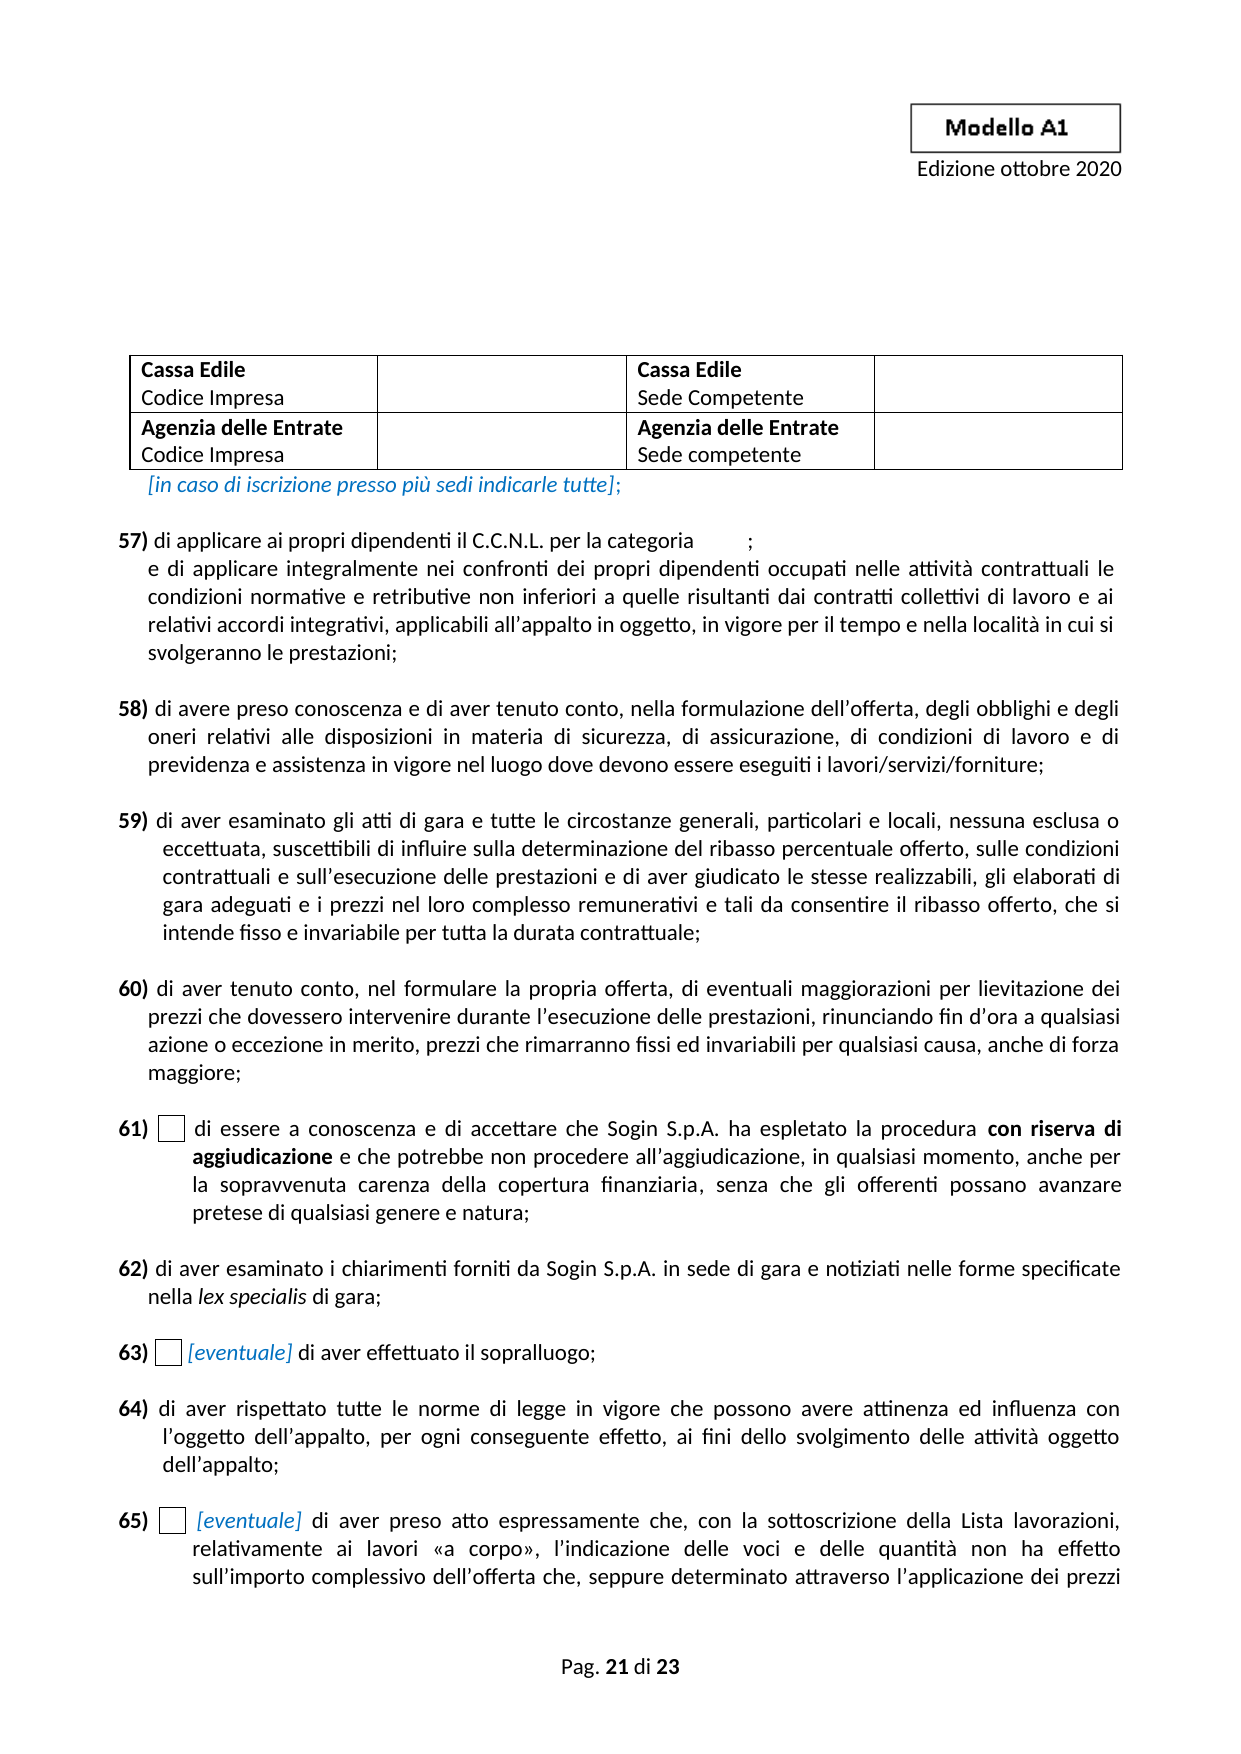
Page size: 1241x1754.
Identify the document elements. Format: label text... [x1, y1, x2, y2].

text 61) di essere a conoscenza e di accettare che Sogin S.p.A. ha espletato la procedura con riserva di aggiudicazione e che potrebbe non procedere all’aggiudicazione, in qualsiasi momento, anche per la sopravvenuta carenza della copertura finanziaria, senza che gli offerenti possano avanzare pretese di qualsiasi genere e natura; [118, 1114, 1122, 1226]
text 58) di avere preso conoscenza e di aver tenuto conto, nella formulazione dell’offerta, degli obblighi e degli oneri relativi alle disposizioni in materia di sicurezza, di assicurazione, di condizioni di lavoro e di previdenza e assistenza in vigore nel luogo dove devono essere eseguiti i lavori/servizi/forniture; [118, 694, 1122, 778]
text [in caso di iscrizione presso più sedi indicarle tutte]; [148, 470, 1116, 498]
table_cell Agenzia delle Entrate Sede competente [627, 413, 874, 469]
picture [909, 102, 1123, 155]
text e di applicare integralmente nei confronti dei propri dipendenti occupati nelle attività contrattuali le condizioni normative e retributive non inferiori a quelle risultanti dai contratti collettivi di lavoro e ai relativi accordi integrativi, applicabili all’appalto in oggetto, in vigore per il tempo e nella località in cui si svolgeranno le prestazioni; [148, 554, 1116, 666]
table_cell [875, 413, 1122, 469]
table_cell Cassa Edile Sede Competente [627, 356, 874, 412]
table_cell [378, 413, 626, 469]
text 60) di aver tenuto conto, nel formulare la propria offerta, di eventuali maggiorazioni per lievitazione dei prezzi che dovessero intervenire durante l’esecuzione delle prestazioni, rinunciando fin d’ora a qualsiasi azione o eccezione in merito, prezzi che rimarranno fissi ed invariabili per qualsiasi causa, anche di forza maggiore; [118, 974, 1122, 1086]
table_cell Agenzia delle Entrate Codice Impresa [131, 413, 377, 469]
table_cell [875, 356, 1122, 412]
table_cell Cassa Edile Codice Impresa [131, 356, 377, 412]
table_cell [378, 356, 626, 412]
text 59) di aver esaminato gli atti di gara e tutte le circostanze generali, particolari e locali, nessuna esclusa o eccettuata, suscettibili di influire sulla determinazione del ribasso percentuale offerto, sulle condizioni contrattuali e sull’esecuzione delle prestazioni e di aver giudicato le stesse realizzabili, gli elaborati di gara adeguati e i prezzi nel loro complesso remunerativi e tali da consentire il ribasso offerto, che si intende fisso e invariabile per tutta la durata contrattuale; [118, 806, 1122, 946]
text 64) di aver rispettato tutte le norme di legge in vigore che possono avere attinenza ed influenza con l’oggetto dell’appalto, per ogni conseguente effetto, ai fini dello svolgimento delle attività oggetto dell’appalto; [118, 1394, 1122, 1478]
text 63) [eventuale] di aver effettuato il sopralluogo; [118, 1338, 1122, 1366]
text 57) di applicare ai propri dipendenti il C.C.N.L. per la categoria ; [118, 526, 1116, 554]
text 62) di aver esaminato i chiarimenti forniti da Sogin S.p.A. in sede di gara e notiziati nelle forme specificate nella lex specialis di gara; [118, 1254, 1122, 1310]
